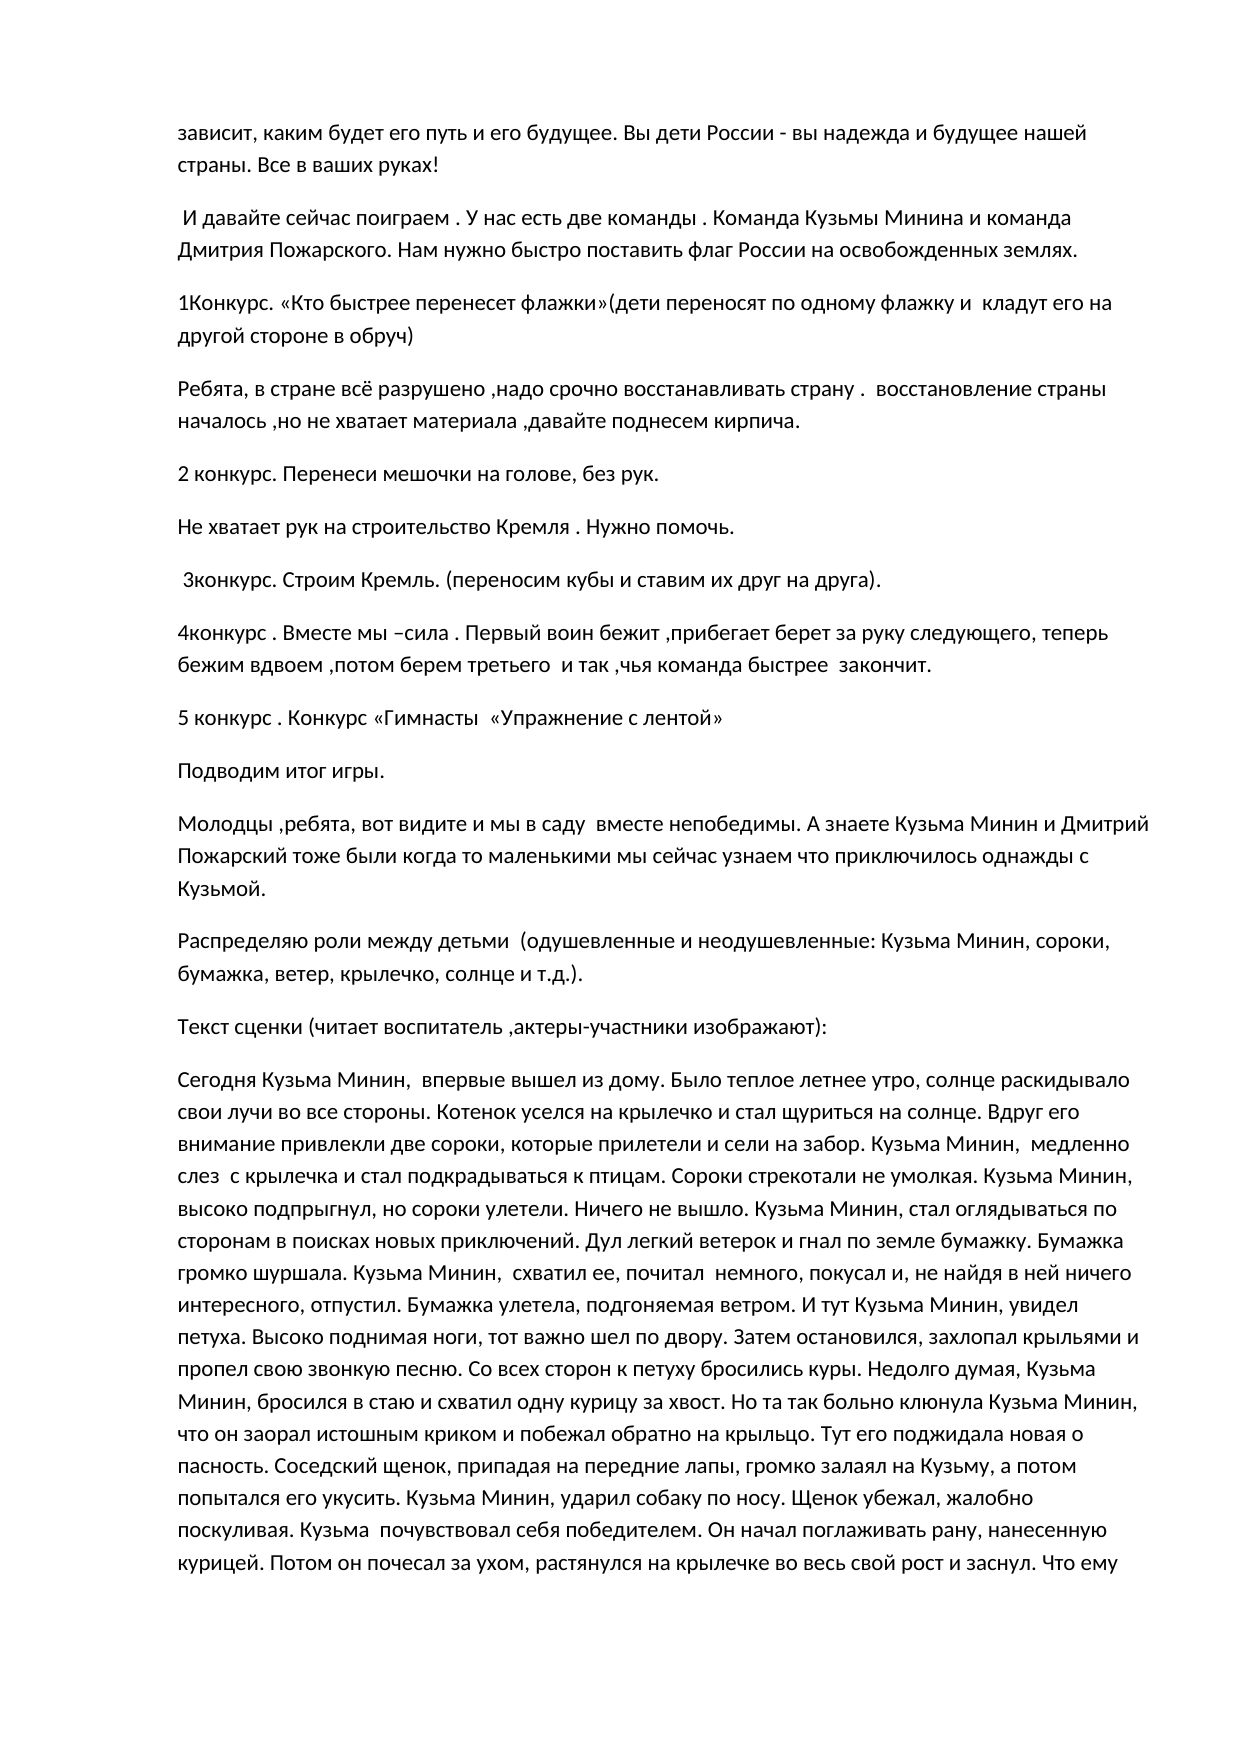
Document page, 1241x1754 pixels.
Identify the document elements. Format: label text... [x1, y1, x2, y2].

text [177, 1065, 1152, 1576]
text Молодцы ,ребята, вот видите и мы в саду вместе непобедимы. А знаете Кузьма Минин и Дмитрий Пожарский тоже были когда то маленькими мы сейчас узнаем что приключилось однажды с Кузьмой. [177, 809, 1152, 902]
text Текст сценки (читает воспитатель ,актеры-участники изображают): [177, 1012, 1152, 1040]
text Ребята, в стране всё разрушено ,надо срочно восстанавливать страну . восстановление страны началось ,но не хватает материала ,давайте поднесем кирпича. [177, 374, 1152, 434]
text Распределяю роли между детьми (одушевленные и неодушевленные: Кузьма Минин, сороки, бумажка, ветер, крылечко, солнце и т.д.). [177, 927, 1152, 987]
text Не хватает рук на строительство Кремля . Нужно помочь. [177, 512, 1152, 540]
text 2 конкурс. Перенеси мешочки на голове, без рук. [177, 459, 1152, 487]
text И давайте сейчас поиграем . У нас есть две команды . Команда Кузьмы Минина и команда Дмитрия Пожарского. Нам нужно быстро поставить флаг России на освобожденных землях. [177, 203, 1152, 263]
text 4конкурс . Вместе мы –сила . Первый воин бежит ,прибегает берет за руку следующего, теперь бежим вдвоем ,потом берем третьего и так ,чья команда быстрее закончит. [177, 618, 1152, 678]
text 5 конкурс . Конкурс «Гимнасты «Упражнение с лентой» [177, 703, 1152, 731]
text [177, 118, 1152, 178]
text 3конкурс. Строим Кремль. (переносим кубы и ставим их друг на друга). [177, 565, 1152, 593]
text Подводим итог игры. [177, 756, 1152, 784]
text 1Конкурс. «Кто быстрее перенесет флажки»(дети переносят по одному флажку и кладут его на другой стороне в обруч) [177, 288, 1152, 349]
